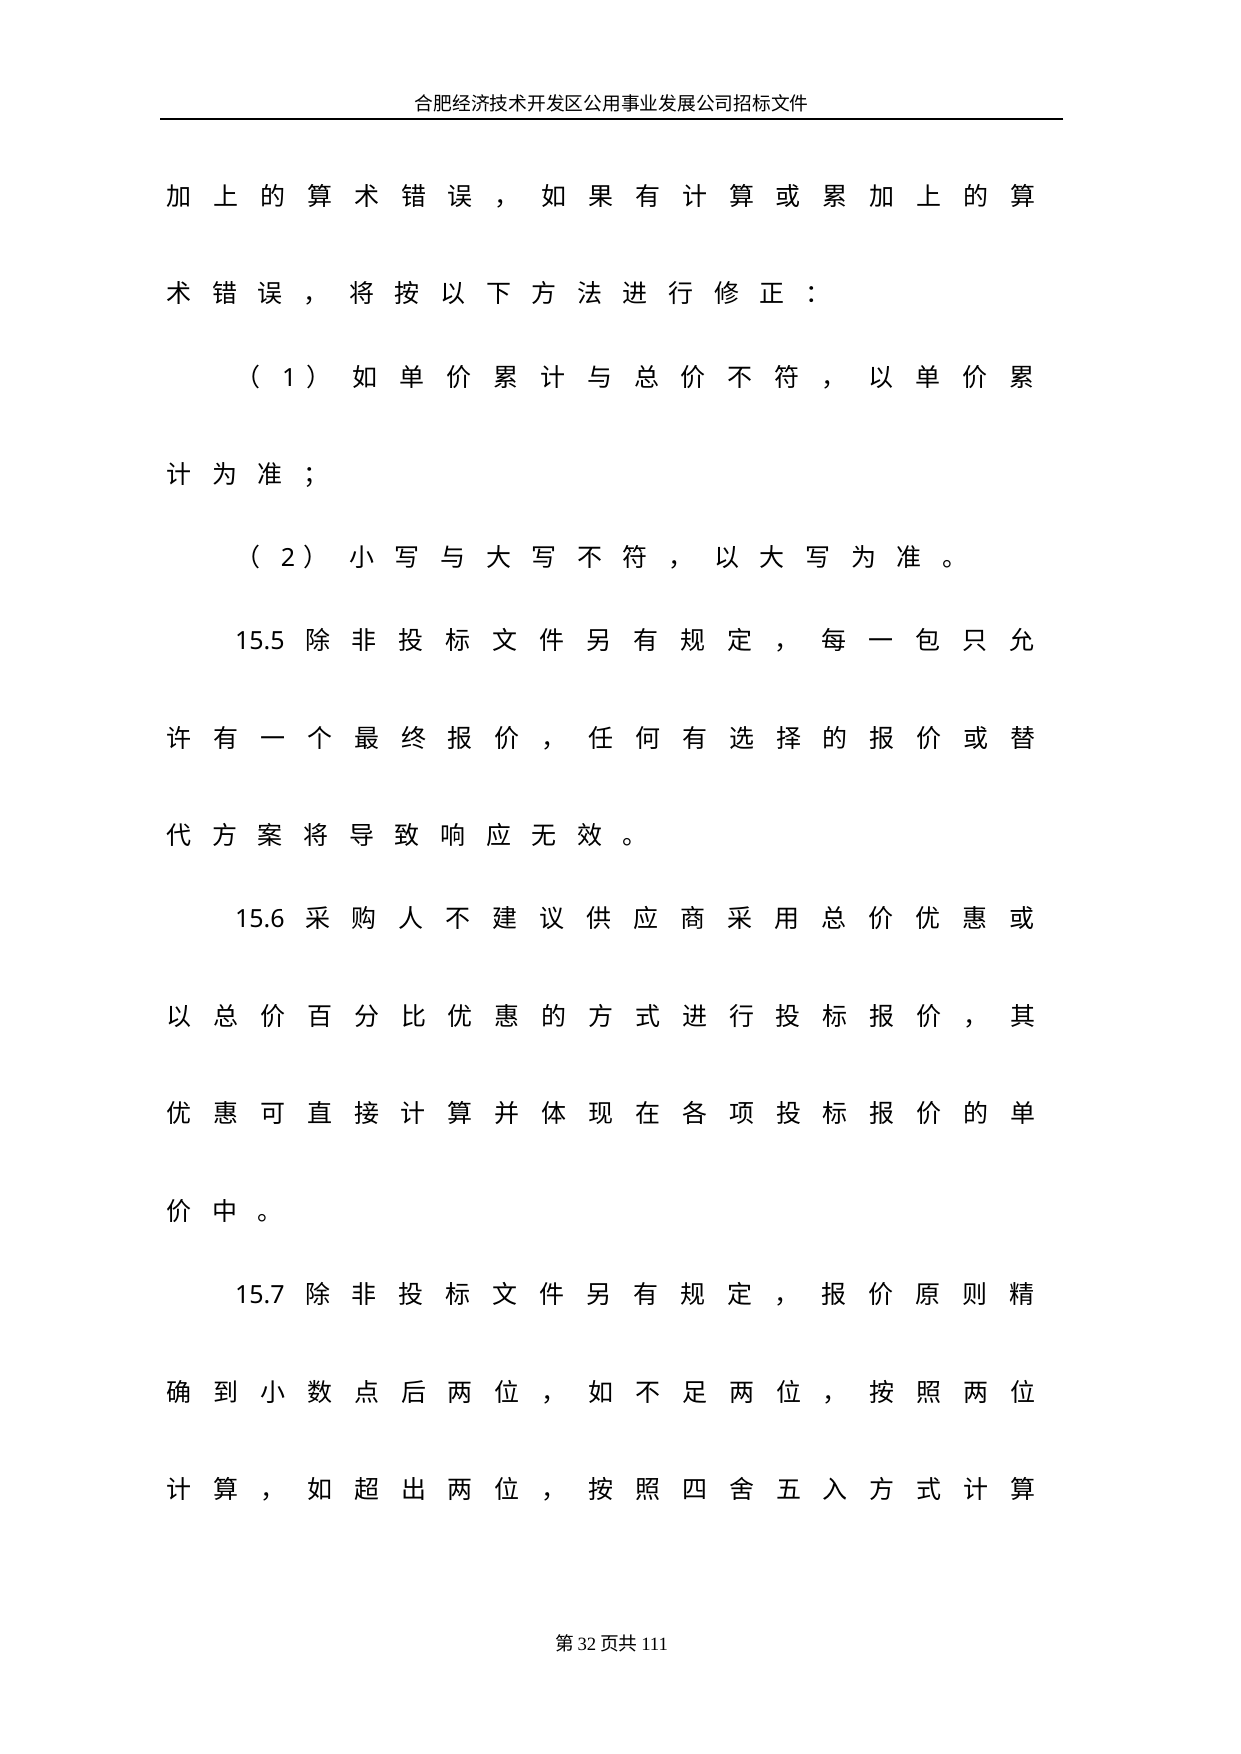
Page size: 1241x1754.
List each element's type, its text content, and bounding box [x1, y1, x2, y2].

text （1）如单价累计与总价不符，以单价累计为准； [166, 343, 1056, 505]
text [166, 1260, 1056, 1520]
text （2）小写与大写不符，以大写为准。 [166, 523, 1056, 588]
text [166, 162, 1056, 324]
text 15.5除非投标文件另有规定，每一包只允许有一个最终报价，任何有选择的报价或替代方案将导致响应无效。 [166, 606, 1056, 866]
text 15.6采购人不建议供应商采用总价优惠或以总价百分比优惠的方式进行投标报价，其优惠可直接计算并体现在各项投标报价的单价中。 [166, 884, 1056, 1242]
